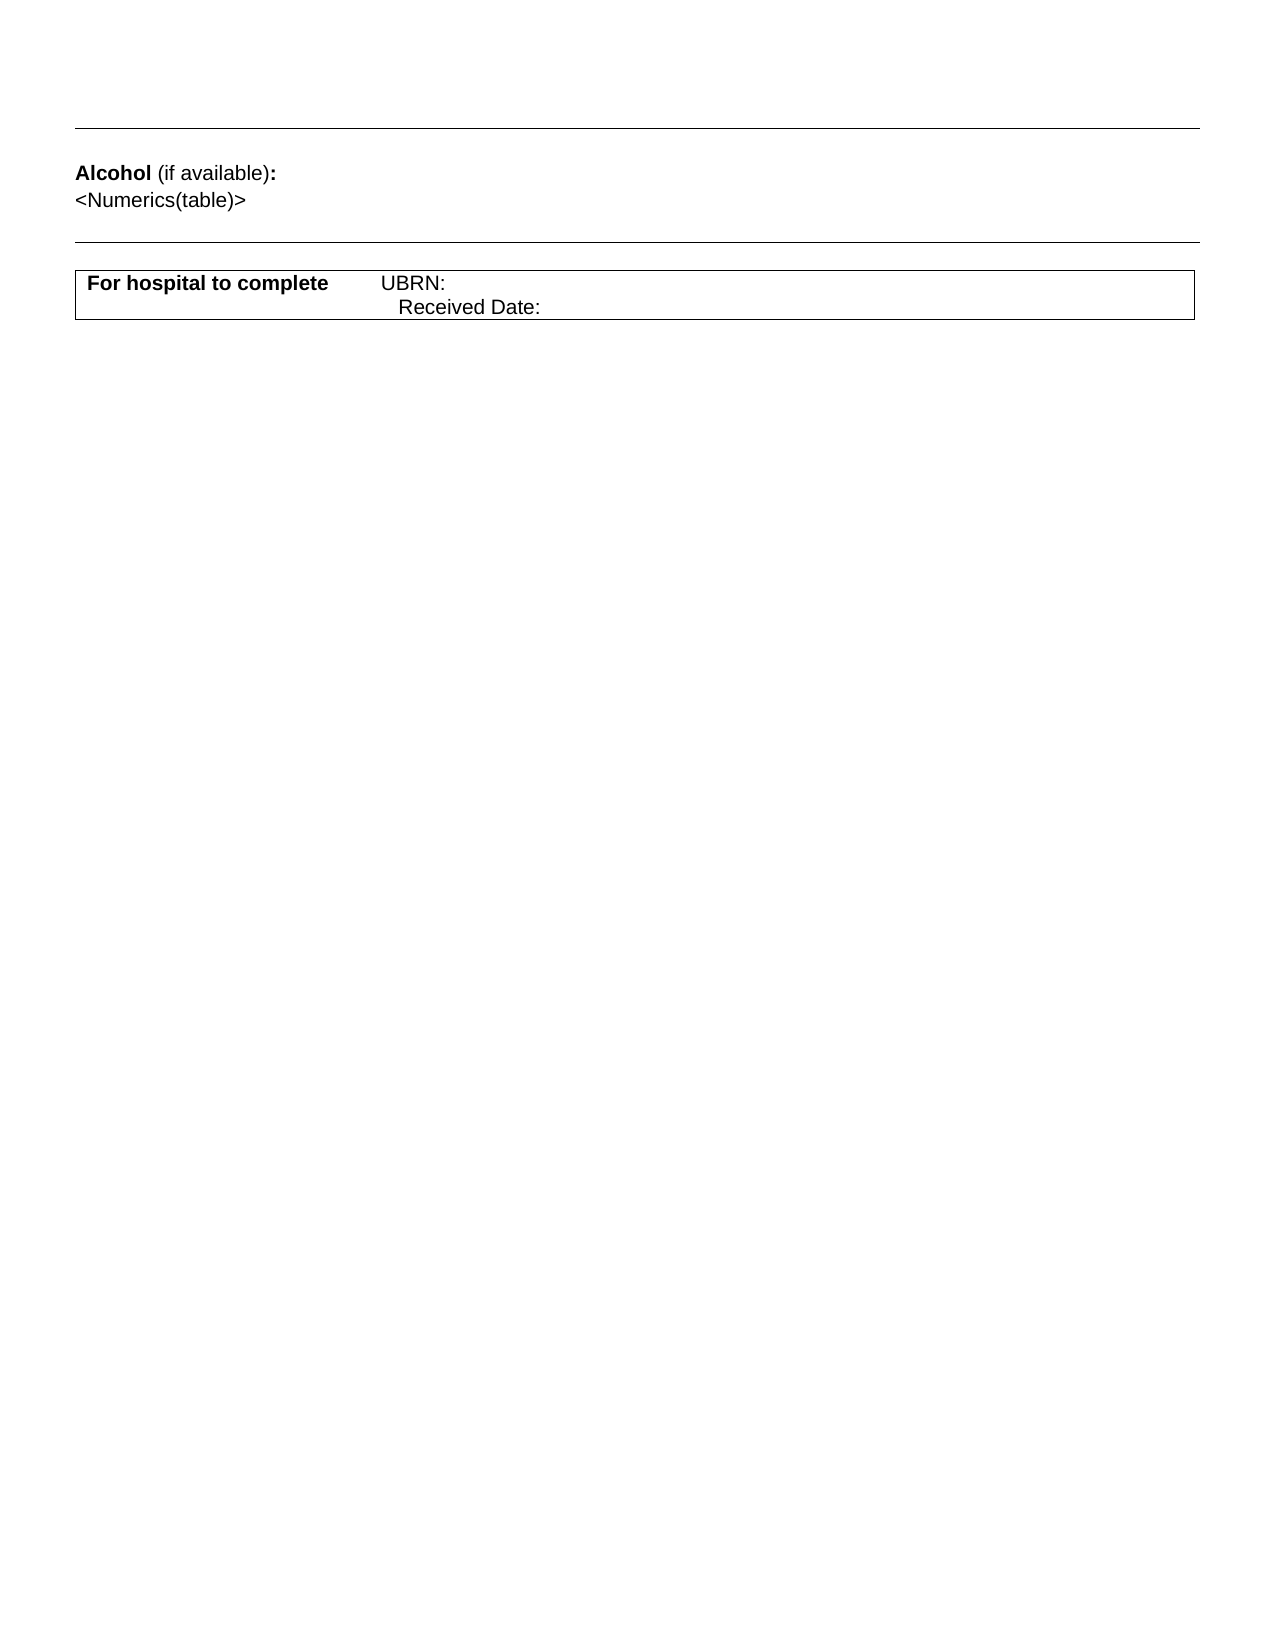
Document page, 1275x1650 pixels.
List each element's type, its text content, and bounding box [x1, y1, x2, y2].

table_header For hospital to complete UBRN: Received Date: [76, 271, 1194, 319]
text Alcohol (if available): [75, 160, 1200, 184]
text <Numerics(table)> [75, 188, 1200, 212]
